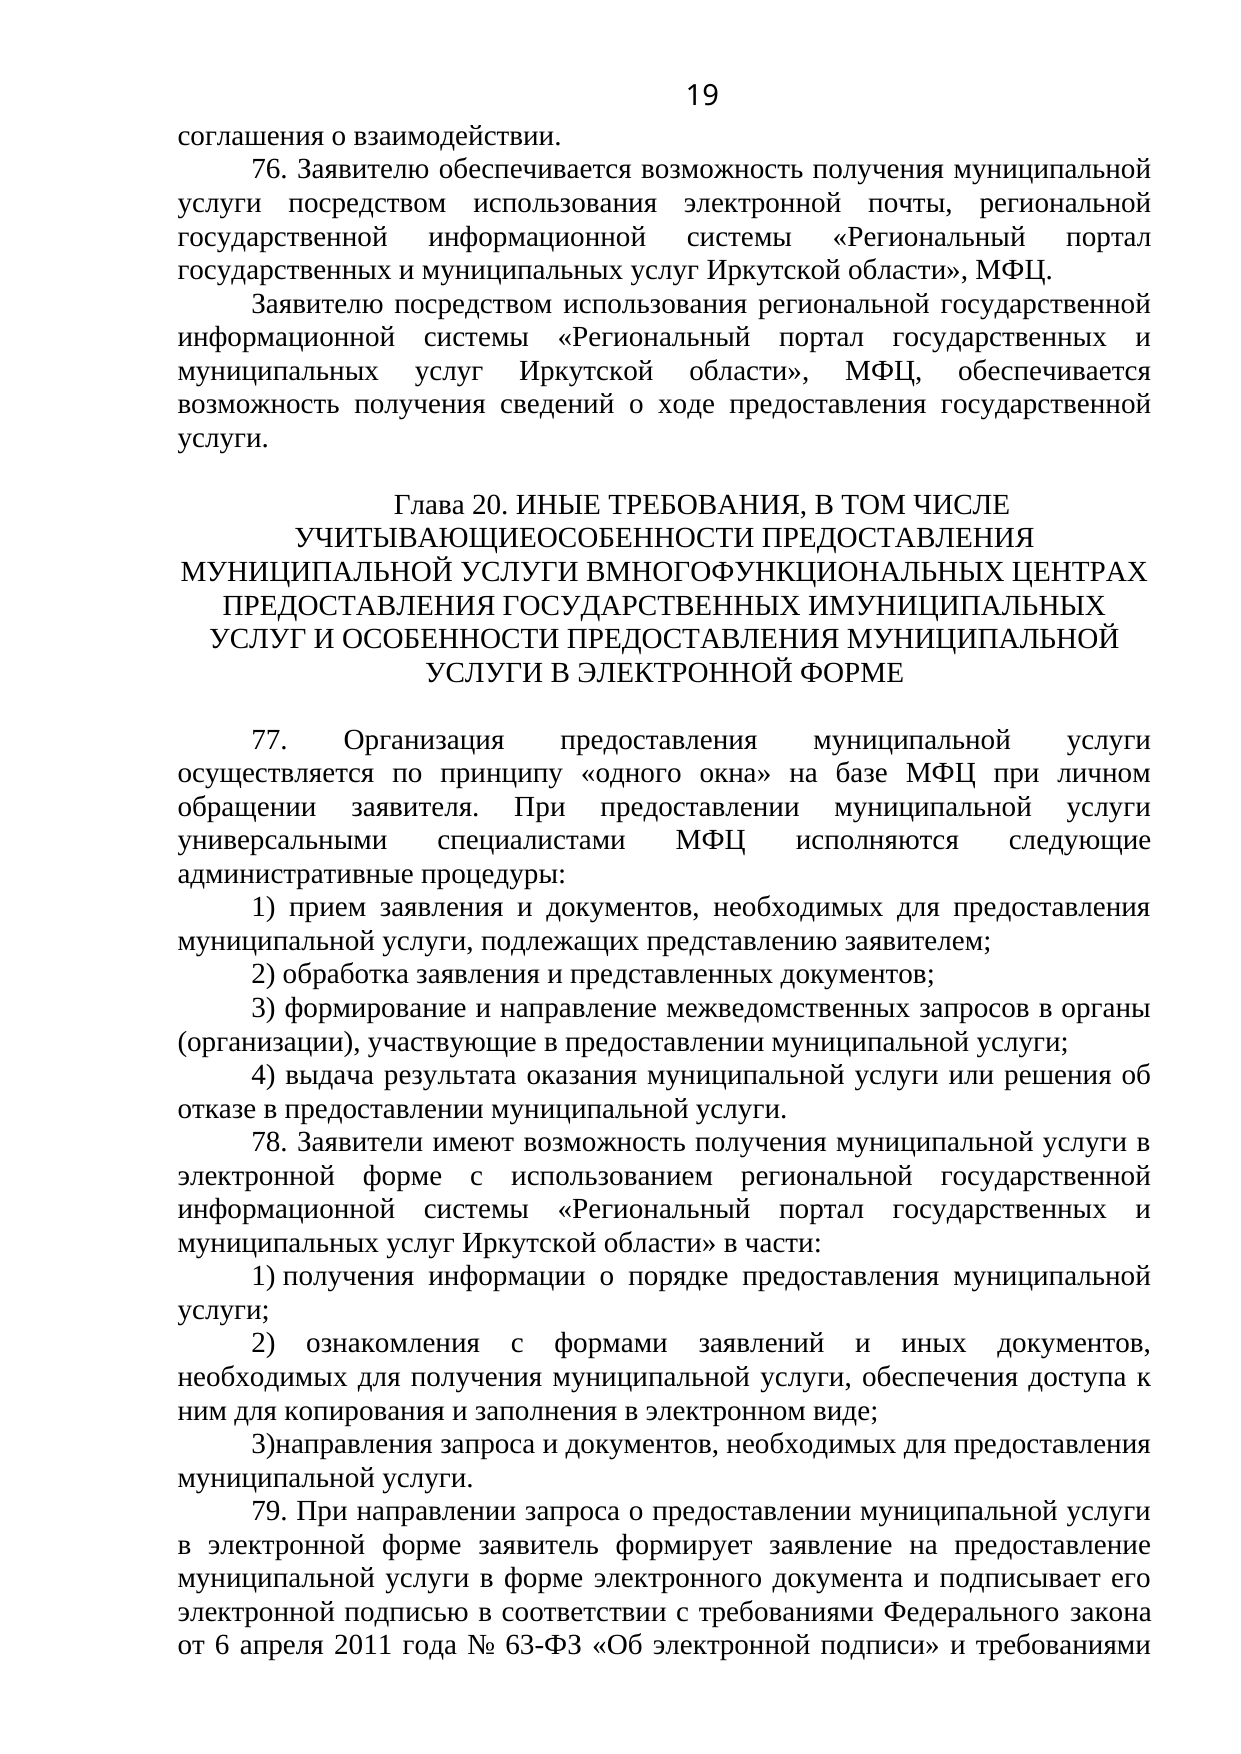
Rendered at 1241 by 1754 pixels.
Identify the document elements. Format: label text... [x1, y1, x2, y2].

text 3) формирование и направление межведомственных запросов в органы (организации), участвующие в предоставлении муниципальной услуги; [177, 990, 1152, 1057]
text 1) получения информации о порядке предоставления муниципальной услуги; [177, 1258, 1152, 1326]
text 3)направления запроса и документов, необходимых для предоставления муниципальной услуги. [177, 1426, 1152, 1493]
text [177, 1493, 1152, 1661]
text 1) прием заявления и документов, необходимых для предоставления муниципальной услуги, подлежащих представлению заявителем; [177, 889, 1152, 957]
text 77. Организация предоставления муниципальной услуги осуществляется по принципу «одного окна» на базе МФЦ при личном обращении заявителя. При предоставлении муниципальной услуги универсальными специалистами МФЦ исполняются следующие административные процедуры: [177, 722, 1152, 889]
text 78. Заявители имеют возможность получения муниципальной услуги в электронной форме с использованием региональной государственной информационной системы «Региональный портал государственных и муниципальных услуг Иркутской области» в части: [177, 1124, 1152, 1258]
text 4) выдача результата оказания муниципальной услуги или решения об отказе в предоставлении муниципальной услуги. [177, 1057, 1152, 1124]
text Заявителю посредством использования региональной государственной информационной системы «Региональный портал государственных и муниципальных услуг Иркутской области», МФЦ, обеспечивается возможность получения сведений о ходе предоставления государственной услуги. [177, 286, 1152, 453]
text 76. Заявителю обеспечивается возможность получения муниципальной услуги посредством использования электронной почты, региональной государственной информационной системы «Региональный портал государственных и муниципальных услуг Иркутской области», МФЦ. [177, 152, 1152, 286]
text Глава 20. ИНЫЕ ТРЕБОВАНИЯ, В ТОМ ЧИСЛЕ УЧИТЫВАЮЩИЕОСОБЕННОСТИ ПРЕДОСТАВЛЕНИЯ МУНИЦИПАЛЬНОЙ УСЛУГИ ВМНОГОФУНКЦИОНАЛЬНЫХ ЦЕНТРАХ ПРЕДОСТАВЛЕНИЯ ГОСУДАРСТВЕННЫХ ИМУНИЦИПАЛЬНЫХ УСЛУГ И ОСОБЕННОСТИ ПРЕДОСТАВЛЕНИЯ МУНИЦИПАЛЬНОЙ УСЛУГИ В ЭЛЕКТРОННОЙ ФОРМЕ [177, 487, 1152, 688]
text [177, 118, 1152, 152]
text 2) обработка заявления и представленных документов; [177, 957, 1152, 990]
text 2) ознакомления с формами заявлений и иных документов, необходимых для получения муниципальной услуги, обеспечения доступа к ним для копирования и заполнения в электронном виде; [177, 1326, 1152, 1426]
